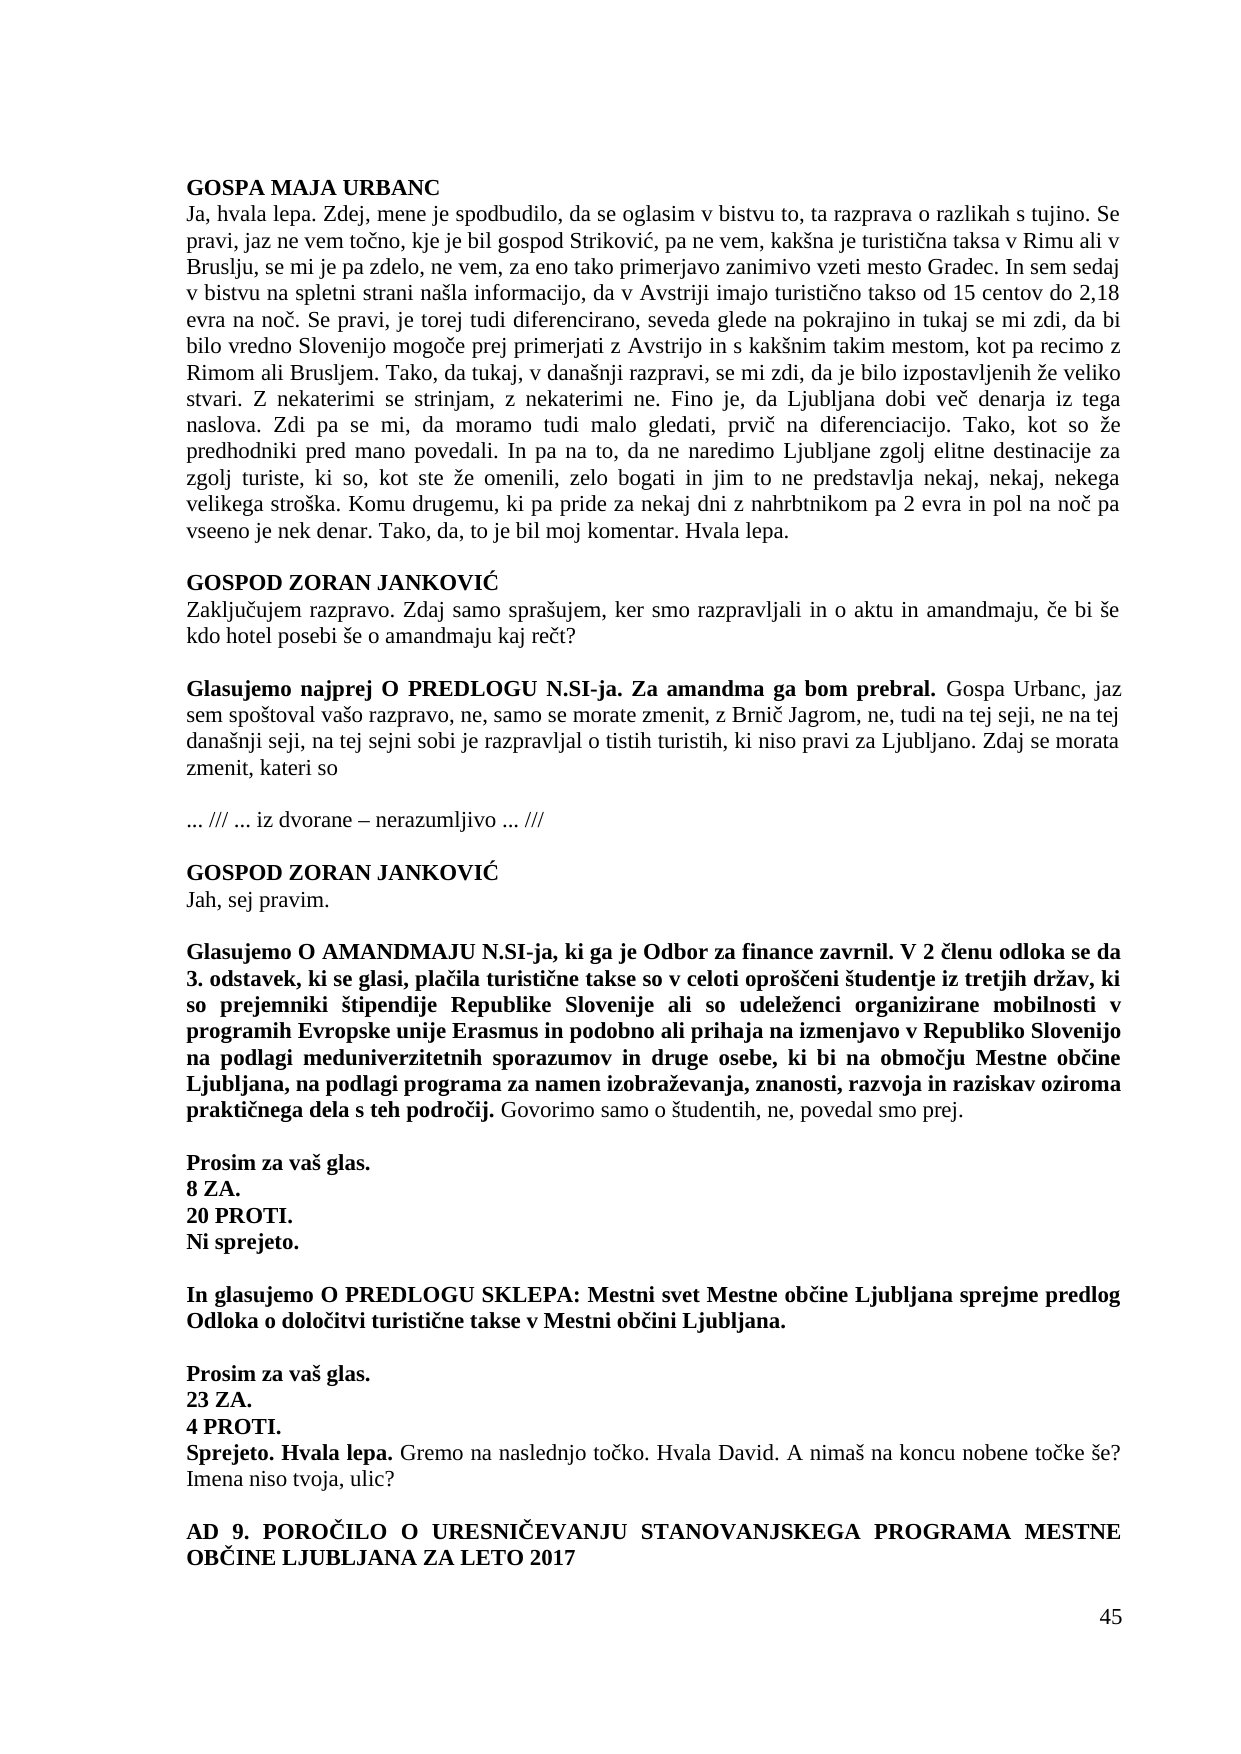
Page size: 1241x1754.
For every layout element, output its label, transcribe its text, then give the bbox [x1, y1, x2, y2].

text Prosim za vaš glas. [186, 1360, 1122, 1386]
text 23 ZA. [186, 1386, 1122, 1413]
text Jah, sej pravim. [186, 886, 1122, 912]
text ... /// ... iz dvorane – nerazumljivo ... /// [186, 807, 1122, 833]
text GOSPOD ZORAN JANKOVIĆ [186, 859, 1122, 886]
text 8 ZA. [186, 1176, 1122, 1202]
text Ja, hvala lepa. Zdej, mene je spodbudilo, da se oglasim v bistvu to, ta razprava o razlikah s tujino. Se pravi, jaz ne vem točno, kje je bil gospod Striković, pa ne vem, kakšna je turistična taksa v Rimu ali v Bruslju, se mi je pa zdelo, ne vem, za eno tako primerjavo zanimivo vzeti mesto Gradec. In sem sedaj v bistvu na spletni strani našla informacijo, da v Avstriji imajo turistično takso od 15 centov do 2,18 evra na noč. Se pravi, je torej tudi diferencirano, seveda glede na pokrajino in tukaj se mi zdi, da bi bilo vredno Slovenijo mogoče prej primerjati z Avstrijo in s kakšnim takim mestom, kot pa recimo z Rimom ali Brusljem. Tako, da tukaj, v današnji razpravi, se mi zdi, da je bilo izpostavljenih že veliko stvari. Z nekaterimi se strinjam, z nekaterimi ne. Fino je, da Ljubljana dobi več denarja iz tega naslova. Zdi pa se mi, da moramo tudi malo gledati, prvič na diferenciacijo. Tako, kot so že predhodniki pred mano povedali. In pa na to, da ne naredimo Ljubljane zgolj elitne destinacije za zgolj turiste, ki so, kot ste že omenili, zelo bogati in jim to ne predstavlja nekaj, nekaj, nekega velikega stroška. Komu drugemu, ki pa pride za nekaj dni z nahrbtnikom pa 2 evra in pol na noč pa vseeno je nek denar. Tako, da, to je bil moj komentar. Hvala lepa. [186, 200, 1122, 543]
text Sprejeto. Hvala lepa. Gremo na naslednjo točko. Hvala David. A nimaš na koncu nobene točke še? Imena niso tvoja, ulic? [186, 1439, 1122, 1492]
text GOSPA MAJA URBANC [186, 174, 1122, 200]
text In glasujemo O PREDLOGU SKLEPA: Mestni svet Mestne občine Ljubljana sprejme predlog Odloka o določitvi turistične takse v Mestni občini Ljubljana. [186, 1281, 1122, 1334]
text AD 9. POROČILO O URESNIČEVANJU STANOVANJSKEGA PROGRAMA MESTNE OBČINE LJUBLJANA ZA LETO 2017 [186, 1518, 1122, 1571]
text Zaključujem razpravo. Zdaj samo sprašujem, ker smo razpravljali in o aktu in amandmaju, če bi še kdo hotel posebi še o amandmaju kaj rečt? [186, 596, 1122, 648]
text Ni sprejeto. [186, 1228, 1122, 1254]
text GOSPOD ZORAN JANKOVIĆ [186, 569, 1122, 596]
text 4 PROTI. [186, 1413, 1122, 1439]
text Prosim za vaš glas. [186, 1149, 1122, 1176]
text Glasujemo O AMANDMAJU N.SI-ja, ki ga je Odbor za finance zavrnil. V 2 členu odloka se da 3. odstavek, ki se glasi, plačila turistične takse so v celoti oproščeni študentje iz tretjih držav, ki so prejemniki štipendije Republike Slovenije ali so udeleženci organizirane mobilnosti v programih Evropske unije Erasmus in podobno ali prihaja na izmenjavo v Republiko Slovenijo na podlagi meduniverzitetnih sporazumov in druge osebe, ki bi na območju Mestne občine Ljubljana, na podlagi programa za namen izobraževanja, znanosti, razvoja in raziskav oziroma praktičnega dela s teh področij. Govorimo samo o študentih, ne, povedal smo prej. [186, 938, 1122, 1123]
text Glasujemo najprej O PREDLOGU N.SI-ja. Za amandma ga bom prebral. Gospa Urbanc, jaz sem spoštoval vašo razpravo, ne, samo se morate zmenit, z Brnič Jagrom, ne, tudi na tej seji, ne na tej današnji seji, na tej sejni sobi je razpravljal o tistih turistih, ki niso pravi za Ljubljano. Zdaj se morata zmenit, kateri so [186, 675, 1122, 780]
text 20 PROTI. [186, 1202, 1122, 1228]
